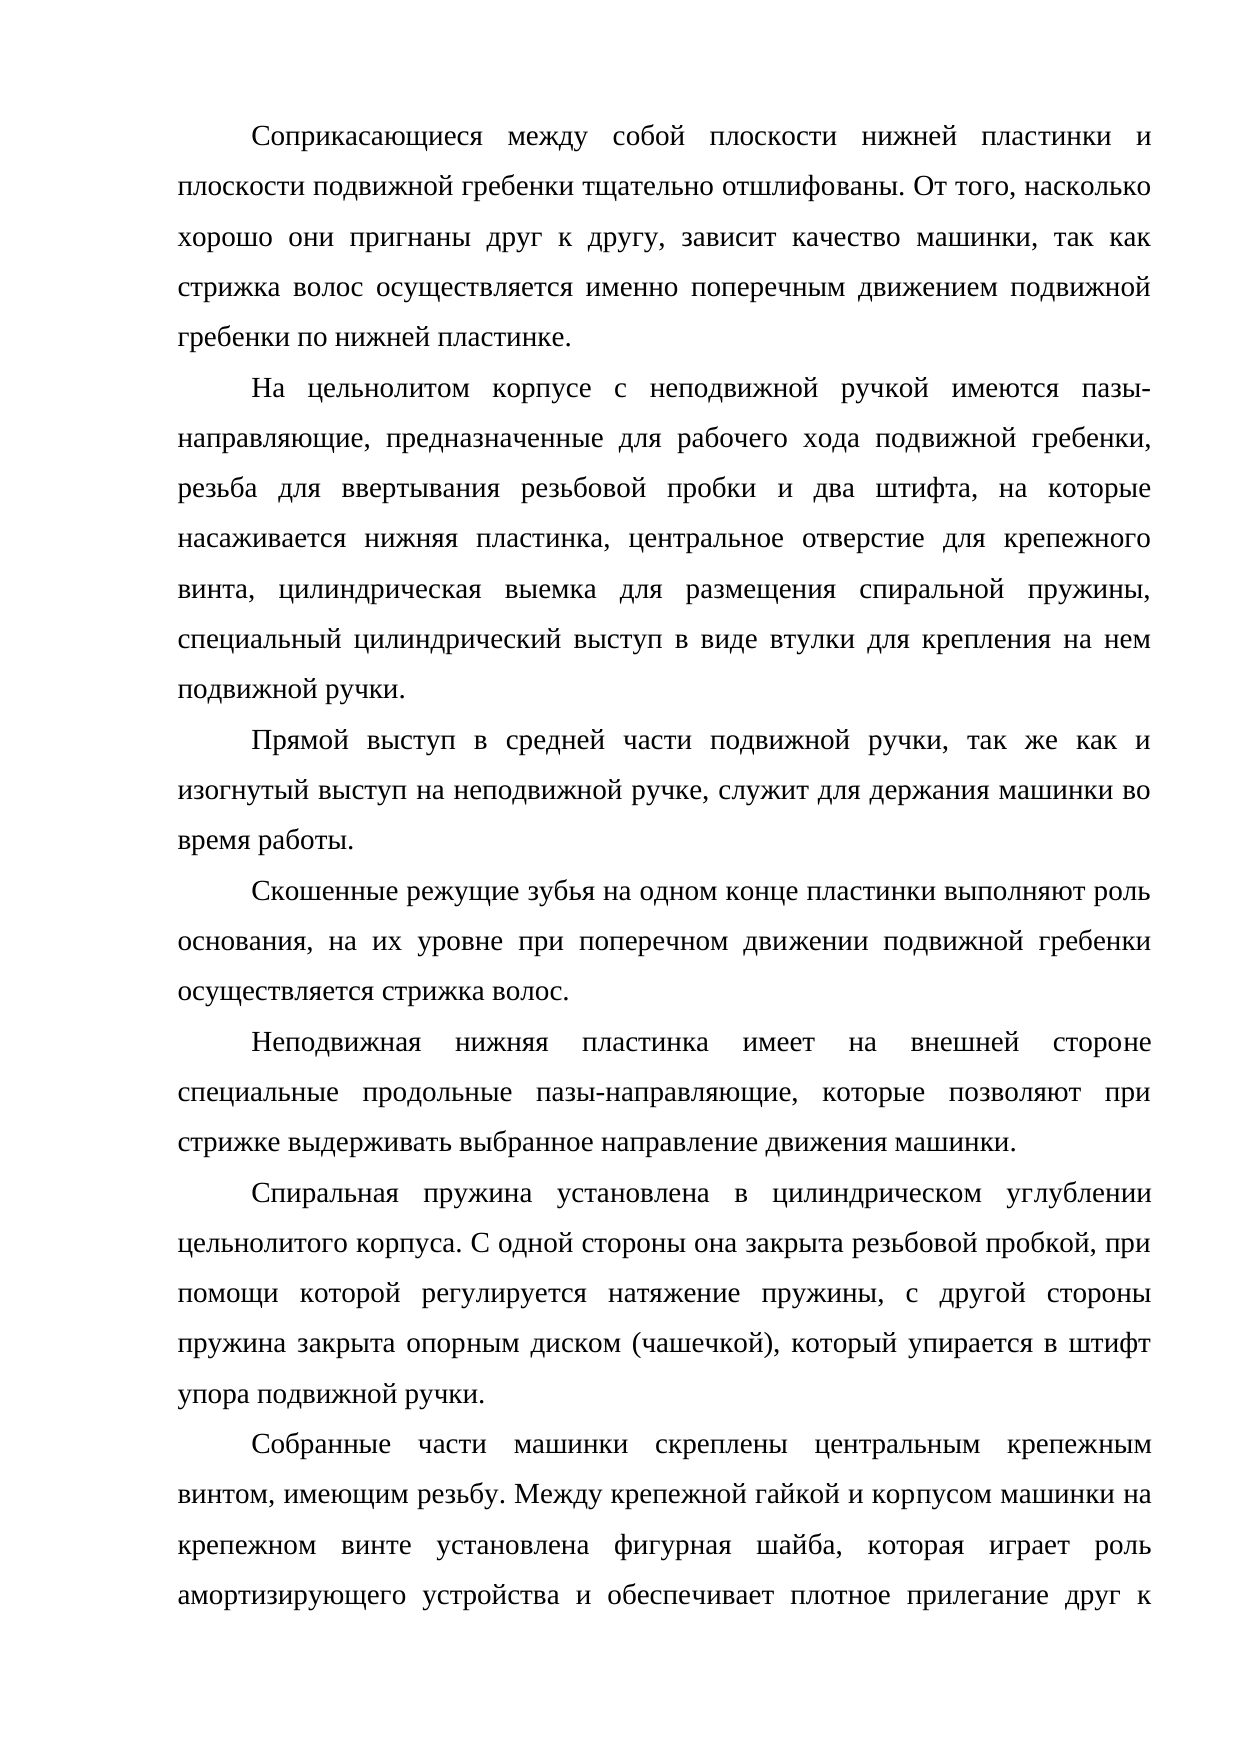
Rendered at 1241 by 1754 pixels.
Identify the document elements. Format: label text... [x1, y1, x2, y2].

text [177, 1426, 1152, 1611]
text Неподвижная нижняя пластинка имеет на внешней стороне специальные продольные пазы-направляющие, которые позволяют при стрижке выдерживать выбранное направление движения машинки. [177, 1024, 1152, 1158]
text Соприкасающиеся между собой плоскости нижней пластинки и плоскости подвижной гребенки тщательно отшлифованы. От того, насколько хорошо они пригнаны друг к другу, зависит качество машинки, так как стрижка волос осуществляется именно поперечным движением подвижной гребенки по нижней пластинке. [177, 118, 1152, 353]
text Спиральная пружина установлена в цилиндрическом углублении цельнолитого корпуса. С одной стороны она закрыта резьбовой пробкой, при помощи которой регулируется натяжение пружины, с другой стороны пружина закрыта опорным диском (чашечкой), который упирается в штифт упора подвижной ручки. [177, 1175, 1152, 1409]
text На цельнолитом корпусе с неподвижной ручкой имеются пазы-направляющие, предназначенные для рабочего хода подвижной гребенки, резьба для ввертывания резьбовой пробки и два штифта, на которые насаживается нижняя пластинка, центральное отверстие для крепежного винта, цилиндрическая выемка для размещения спиральной пружины, специальный цилиндрический выступ в виде втулки для крепления на нем подвижной ручки. [177, 370, 1152, 705]
text Скошенные режущие зубья на одном конце пластинки выполняют роль основания, на их уровне при поперечном движении подвижной гребенки осуществляется стрижка волос. [177, 873, 1152, 1007]
text Прямой выступ в средней части подвижной ручки, так же как и изогнутый выступ на неподвижной ручке, служит для держания машинки во время работы. [177, 722, 1152, 856]
